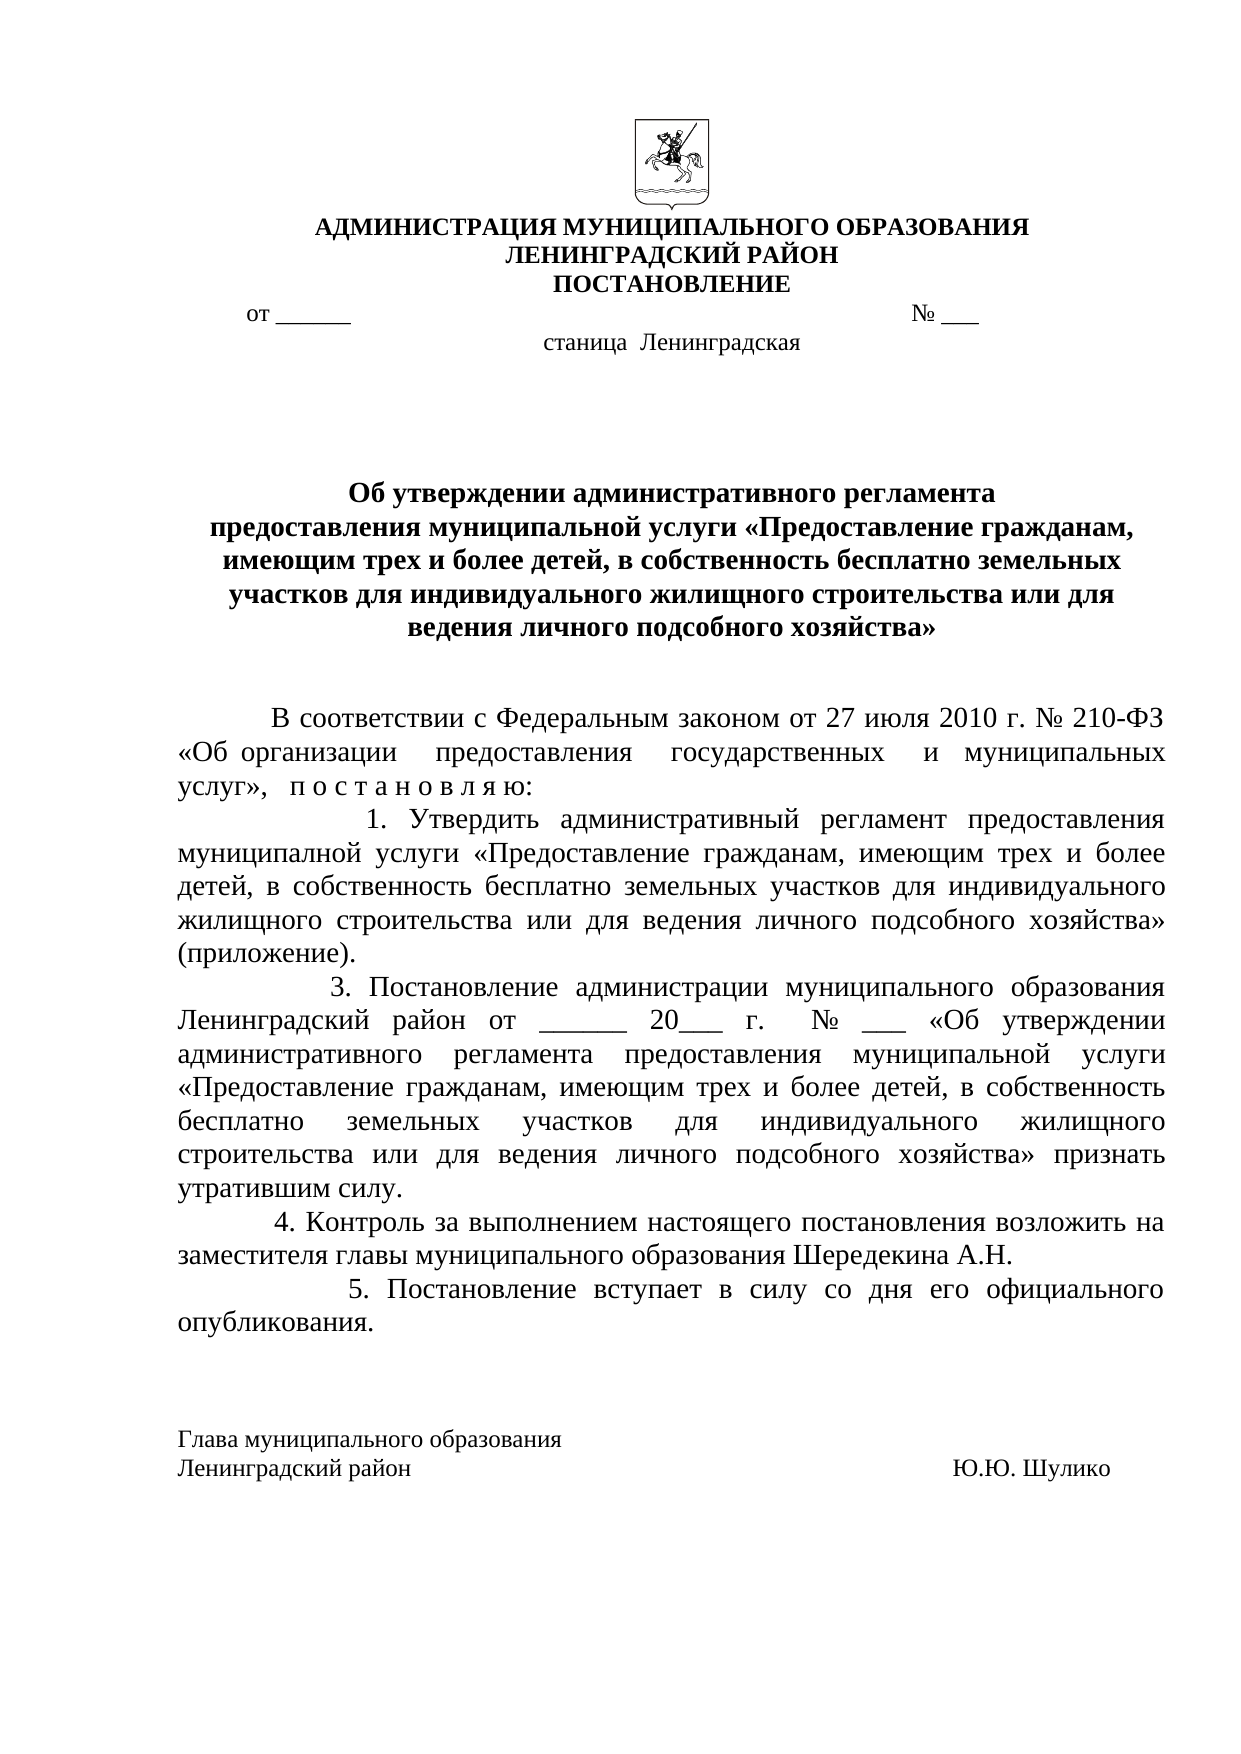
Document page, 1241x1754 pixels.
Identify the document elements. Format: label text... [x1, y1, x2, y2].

text 5. Постановление вступает в силу со дня его официального опубликования. [177, 1271, 1167, 1338]
text Глава муниципального образования [177, 1424, 1167, 1453]
text В соответствии с Федеральным законом от 27 июля 2010 г. № 210-ФЗ «Об организации предоставления государственных и муниципальных услуг», п о с т а н о в л я ю: [177, 701, 1167, 801]
text Ленинградский район Ю.Ю. Шулико [177, 1453, 1167, 1482]
text участков для индивидуального жилищного строительства или для [177, 576, 1167, 609]
text АДМИНИСТРАЦИЯ МУНИЦИПАЛЬНОГО ОБРАЗОВАНИЯ ЛЕНИНГРАДСКИЙ РАЙОН [177, 212, 1167, 269]
text 3. Постановление администрации муниципального образования Ленинградский район от ______ 20___ г. № ___ «Об утверждении административного регламента предоставления муниципальной услуги «Предоставление гражданам, имеющим трех и более детей, в собственность бесплатно земельных участков для индивидуального жилищного строительства или для ведения личного подсобного хозяйства» признать утратившим силу. [177, 969, 1167, 1204]
text 1. Утвердить административный регламент предоставления муниципалной услуги «Предоставление гражданам, имеющим трех и более детей, в собственность бесплатно земельных участков для индивидуального жилищного строительства или для ведения личного подсобного хозяйства» (приложение). [177, 801, 1167, 969]
text имеющим трех и более детей, в собственность бесплатно земельных [177, 542, 1167, 576]
text Об утверждении административного регламента [177, 475, 1167, 509]
text ПОСТАНОВЛЕНИЕ [177, 269, 1167, 298]
text станица Ленинградская [177, 327, 1167, 356]
text от ______ № ___ [177, 298, 1167, 327]
text предоставления муниципальной услуги «Предоставление гражданам, [177, 509, 1167, 542]
text 4. Контроль за выполнением настоящего постановления возложить на заместителя главы муниципального образования Шередекина А.Н. [177, 1204, 1167, 1271]
text ведения личного подсобного хозяйства» [177, 609, 1167, 643]
